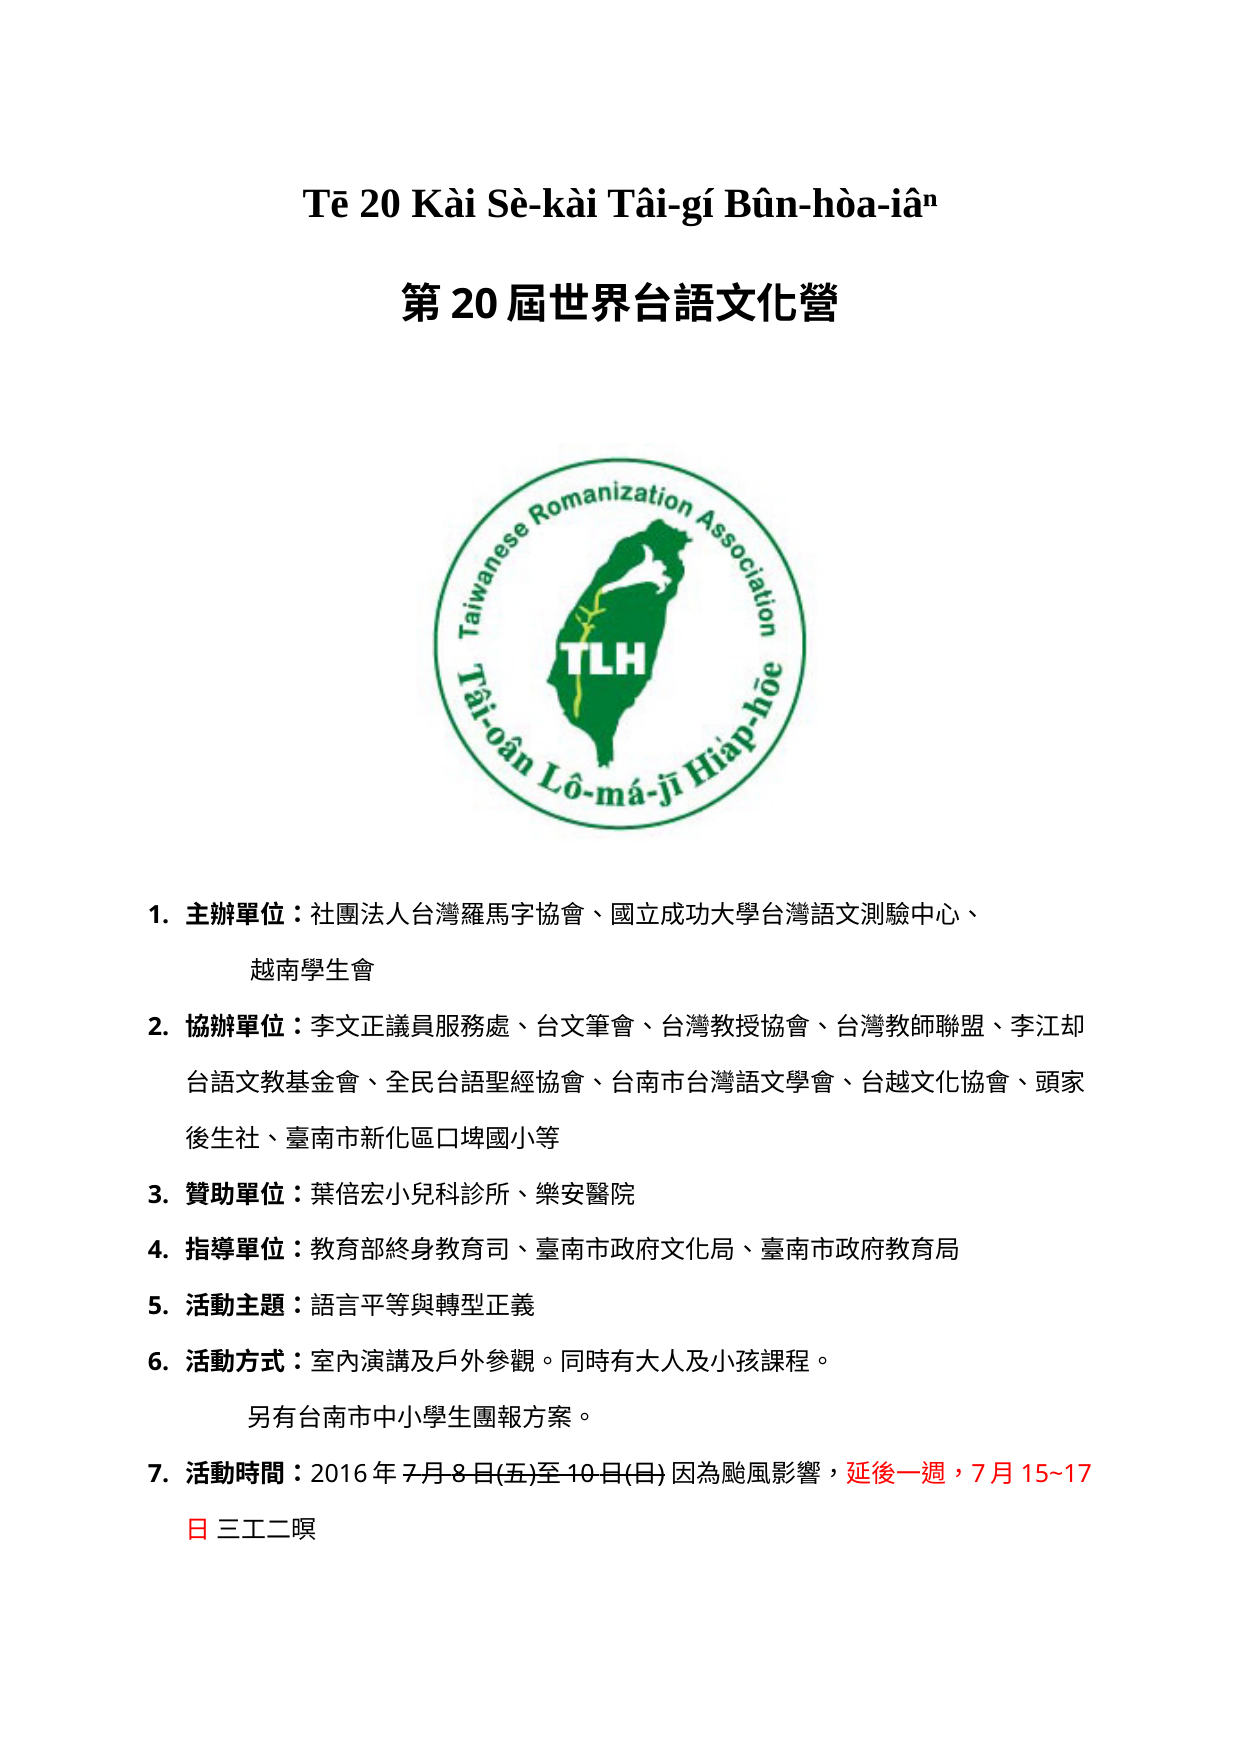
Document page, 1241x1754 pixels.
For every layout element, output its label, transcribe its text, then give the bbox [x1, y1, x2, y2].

list 贊助單位：葉倍宏小兒科診所、樂安醫院 [148, 1174, 1092, 1211]
list 活動主題：語言平等與轉型正義 [148, 1285, 1092, 1322]
subtitle Tē 20 Kài Sè-kài Tâi-gí Bûn-hòa-iâⁿ [148, 164, 1092, 239]
list 主辦單位：社團法人台灣羅馬字協會、國立成功大學台灣語文測驗中心、 越南學生會 [148, 894, 1092, 987]
picture [415, 443, 826, 844]
subtitle 第20屆世界台語文化營 [148, 263, 1092, 338]
list 指導單位：教育部終身教育司、臺南市政府文化局、臺南市政府教育局 [148, 1229, 1092, 1267]
list 協辦單位：李文正議員服務處、台文筆會、台灣教授協會、台灣教師聯盟、李江却台語文教基金會、全民台語聖經協會、台南市台灣語文學會、台越文化協會、頭家後生社、臺南市新化區口埤國小等 [148, 1006, 1092, 1156]
list 活動時間：2016年7月8日(五)至10日(日) 因為颱風影響，延後一週，7月15~17日 三工二暝 [148, 1452, 1092, 1546]
list 活動方式：室內演講及戶外參觀。同時有大人及小孩課程。 另有台南市中小學生團報方案。 [148, 1341, 1092, 1434]
